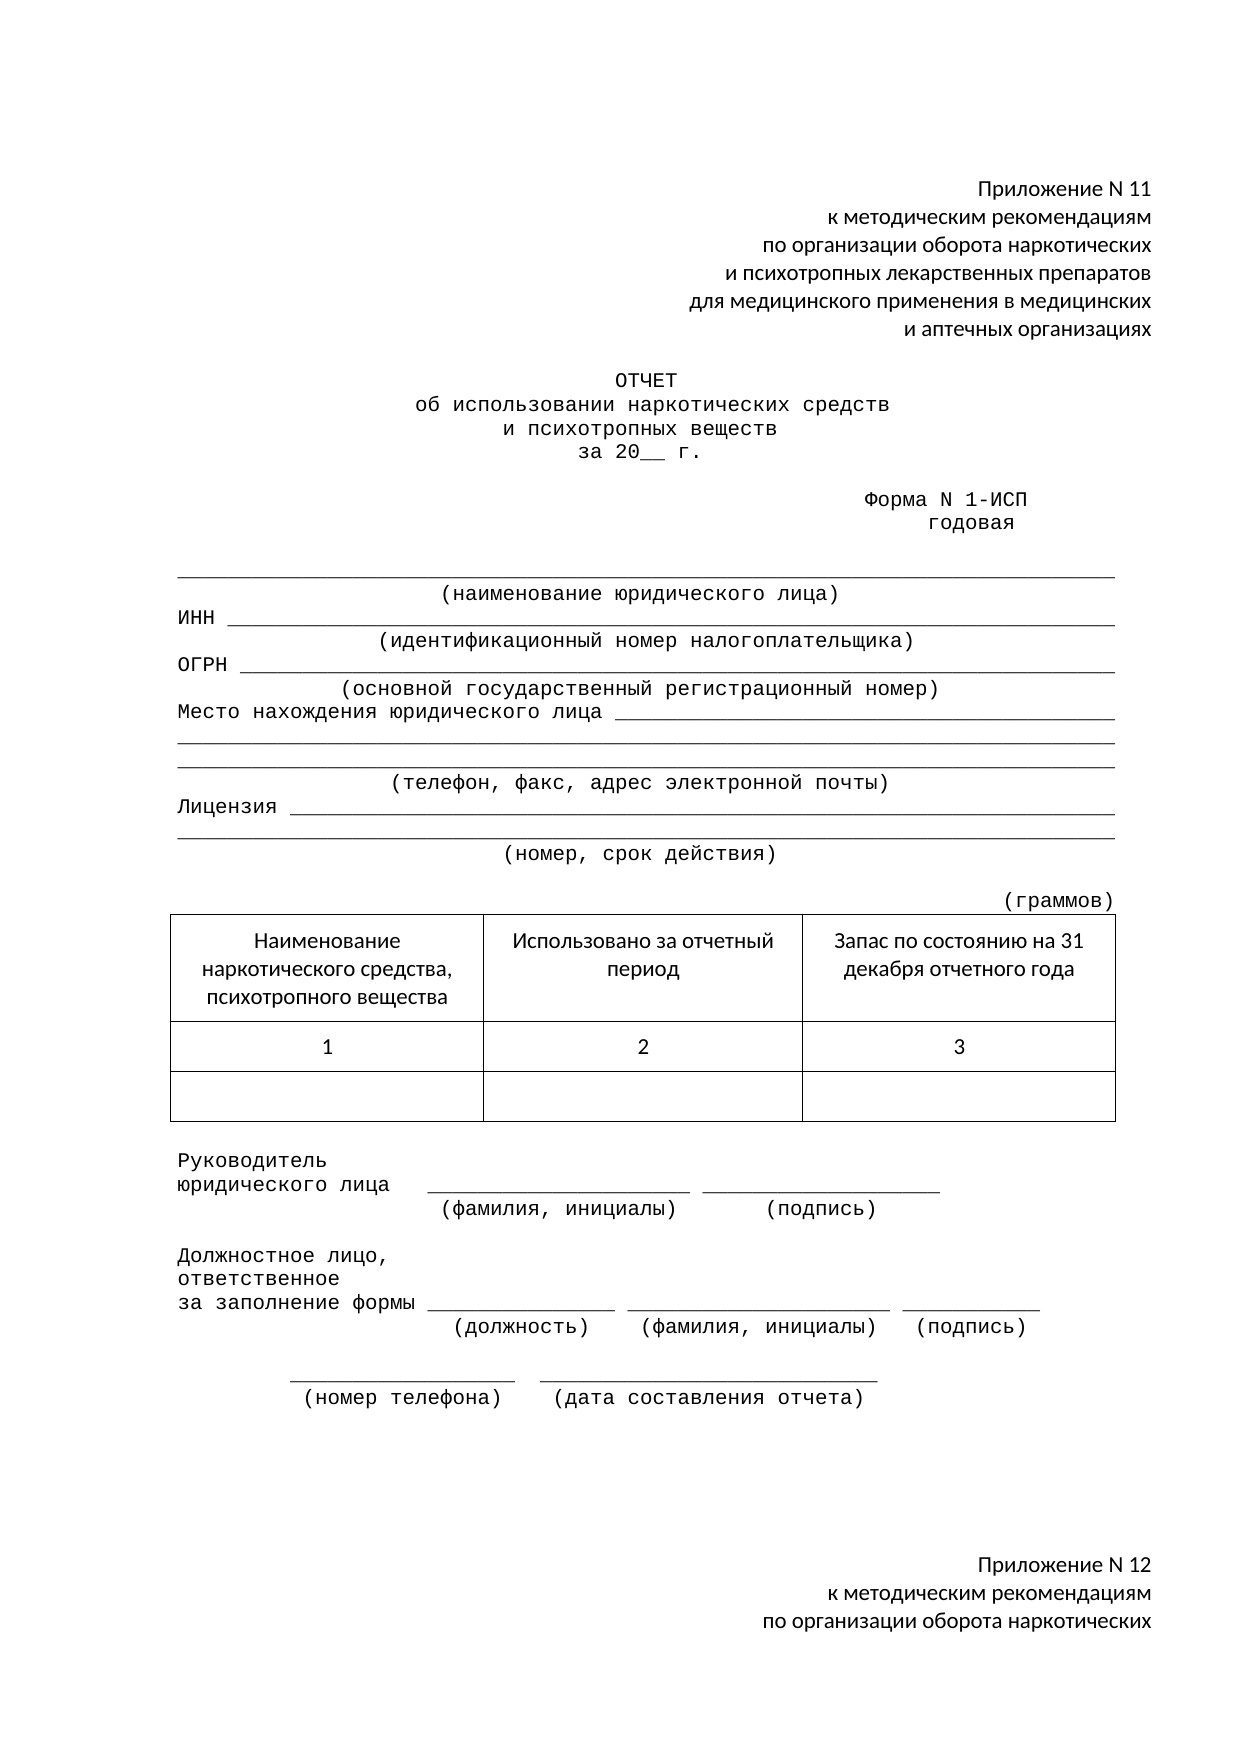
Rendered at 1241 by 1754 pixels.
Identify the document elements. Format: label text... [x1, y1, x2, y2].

text для медицинского применения в медицинских [177, 286, 1152, 314]
text ОГРН ______________________________________________________________________ [177, 654, 1152, 678]
text Форма N 1-ИСП [177, 488, 1152, 512]
text Приложение N 11 [177, 174, 1152, 202]
text Место нахождения юридического лица ________________________________________ [177, 701, 1152, 725]
text __________________ ___________________________ [177, 1363, 1152, 1387]
text (номер, срок действия) [177, 843, 1152, 867]
text за заполнение формы _______________ _____________________ ___________ [177, 1292, 1152, 1316]
text ___________________________________________________________________________ [177, 749, 1152, 772]
text ОТЧЕТ [177, 370, 1152, 394]
table_cell [484, 1072, 802, 1121]
table_cell [803, 1072, 1115, 1121]
text (граммов) [177, 891, 1152, 914]
text ___________________________________________________________________________ [177, 559, 1152, 583]
table_header Использовано за отчетный период [484, 915, 802, 1021]
text годовая [177, 512, 1152, 536]
text к методическим рекомендациям [177, 1578, 1152, 1606]
text (должность) (фамилия, инициалы) (подпись) [177, 1316, 1152, 1339]
text и психотропных веществ [177, 418, 1152, 441]
text Приложение N 12 [177, 1550, 1152, 1578]
text (фамилия, инициалы) (подпись) [177, 1197, 1152, 1221]
text по организации оборота наркотических [177, 230, 1152, 258]
text об использовании наркотических средств [177, 394, 1152, 418]
table_header Наименование наркотического средства, психотропного вещества [171, 915, 483, 1021]
text ИНН _______________________________________________________________________ [177, 607, 1152, 630]
text ___________________________________________________________________________ [177, 725, 1152, 749]
table_header Запас по состоянию на 31 декабря отчетного года [803, 915, 1115, 1021]
text Должностное лицо, [177, 1245, 1152, 1268]
text Руководитель [177, 1150, 1152, 1174]
text (идентификационный номер налогоплательщика) [177, 630, 1152, 654]
text (основной государственный регистрационный номер) [177, 678, 1152, 701]
text юридического лица _____________________ ___________________ [177, 1174, 1152, 1197]
text и аптечных организациях [177, 314, 1152, 342]
text (наименование юридического лица) [177, 583, 1152, 607]
table_cell 2 [484, 1022, 802, 1071]
table_cell [171, 1072, 483, 1121]
table_cell 1 [171, 1022, 483, 1071]
text Лицензия __________________________________________________________________ [177, 796, 1152, 819]
text по организации оборота наркотических [177, 1606, 1152, 1634]
text и психотропных лекарственных препаратов [177, 258, 1152, 286]
text (телефон, факс, адрес электронной почты) [177, 772, 1152, 796]
table_cell 3 [803, 1022, 1115, 1071]
text за 20__ г. [177, 441, 1152, 465]
text ответственное [177, 1268, 1152, 1292]
text к методическим рекомендациям [177, 202, 1152, 230]
text ___________________________________________________________________________ [177, 819, 1152, 843]
text (номер телефона) (дата составления отчета) [177, 1387, 1152, 1410]
